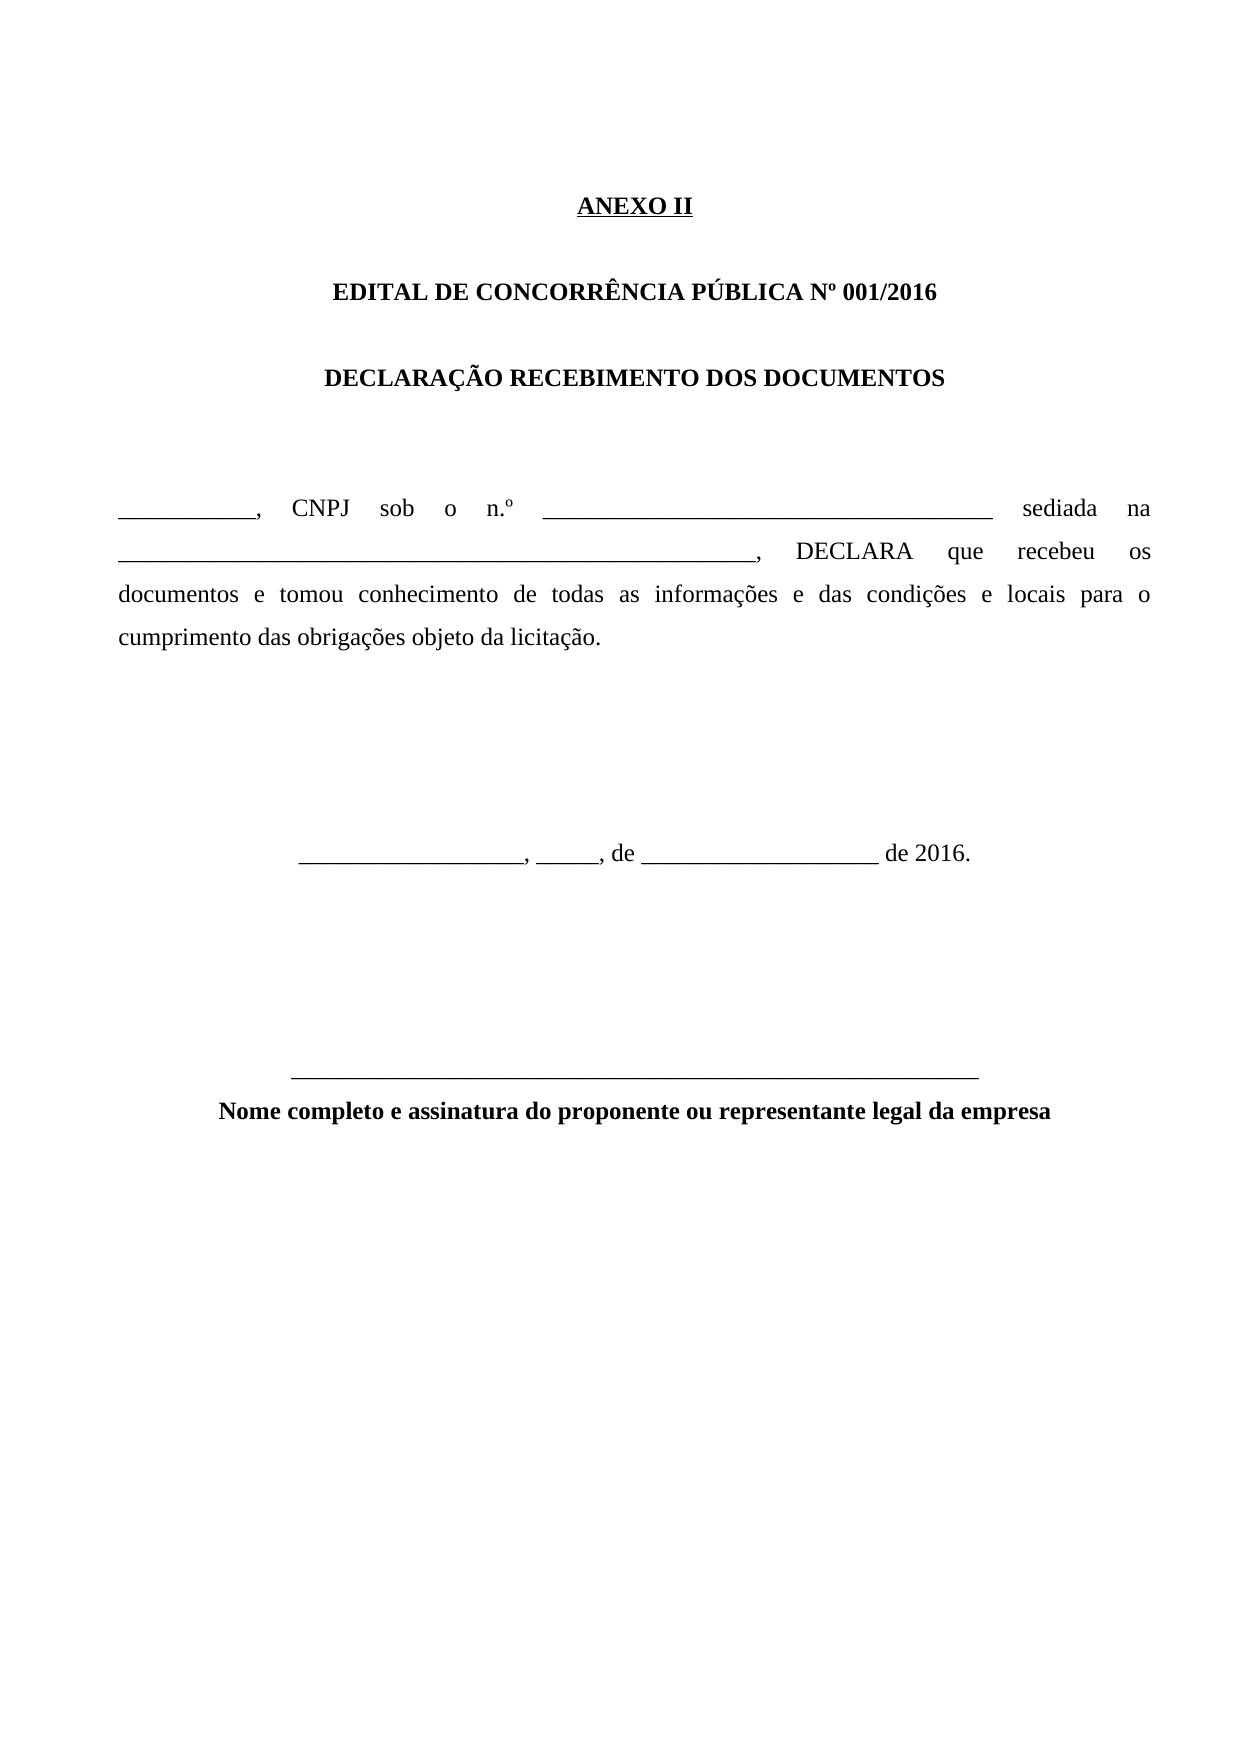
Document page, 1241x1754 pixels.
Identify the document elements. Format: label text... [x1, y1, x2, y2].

text __________________, _____, de ___________________ de 2016. [118, 838, 1152, 866]
text EDITAL DE CONCORRÊNCIA PÚBLICA Nº 001/2016 [118, 277, 1152, 306]
text DECLARAÇÃO RECEBIMENTO DOS DOCUMENTOS [118, 363, 1152, 392]
text _______________________________________________________ [118, 1053, 1152, 1082]
text Nome completo e assinatura do proponente ou representante legal da empresa [118, 1096, 1152, 1125]
text ___________, CNPJ sob o n.º ____________________________________ sediada na ___________________________________________________, DECLARA que recebeu os documentos e tomou conhecimento de todas as informações e das condições e locais para o cumprimento das obrigações objeto da licitação. [118, 493, 1152, 651]
text ANEXO II [118, 191, 1152, 219]
